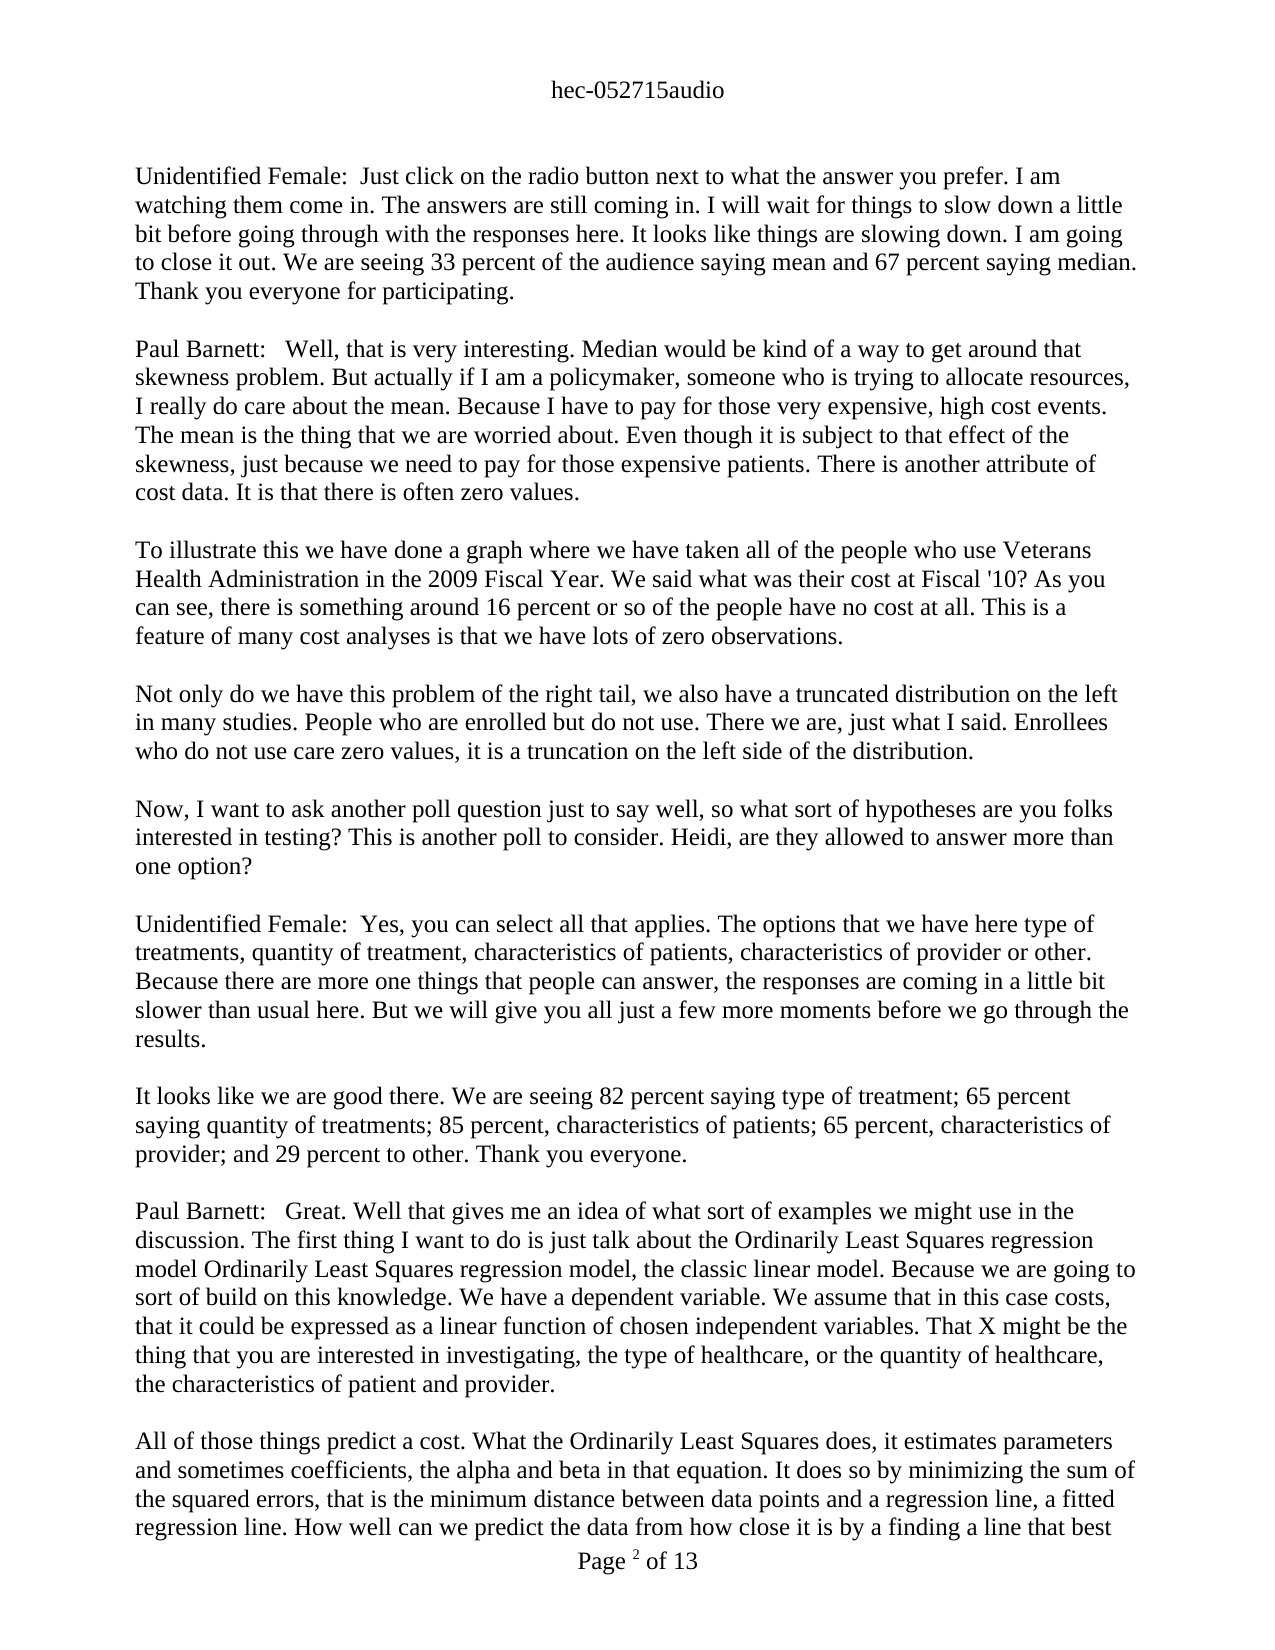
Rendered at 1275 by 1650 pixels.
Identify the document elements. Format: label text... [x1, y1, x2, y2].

text Not only do we have this problem of the right tail, we also have a truncated distribution on the left in many studies. People who are enrolled but do not use. There we are, just what I said. Enrollees who do not use care zero values, it is a truncation on the left side of the distribution. [135, 679, 1140, 765]
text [135, 1426, 1140, 1541]
text Unidentified Female: Just click on the radio button next to what the answer you prefer. I am watching them come in. The answers are still coming in. I will wait for things to slow down a little bit before going through with the responses here. It looks like things are slowing down. I am going to close it out. We are seeing 33 percent of the audience saying mean and 67 percent saying median. Thank you everyone for participating. [135, 161, 1140, 305]
text Paul Barnett: Well, that is very interesting. Median would be kind of a way to get around that skewness problem. But actually if I am a policymaker, someone who is trying to allocate resources, I really do care about the mean. Because I have to pay for those very expensive, high cost events. The mean is the thing that we are worried about. Even though it is subject to that effect of the skewness, just because we need to pay for those expensive patients. There is another attribute of cost data. It is that there is often zero values. [135, 334, 1140, 506]
text It looks like we are good there. We are seeing 82 percent saying type of treatment; 65 percent saying quantity of treatments; 85 percent, characteristics of patients; 65 percent, characteristics of provider; and 29 percent to other. Thank you everyone. [135, 1081, 1140, 1167]
text Paul Barnett: Great. Well that gives me an idea of what sort of examples we might use in the discussion. The first thing I want to do is just talk about the Ordinarily Least Squares regression model Ordinarily Least Squares regression model, the classic linear model. Because we are going to sort of build on this knowledge. We have a dependent variable. We assume that in this case costs, that it could be expressed as a linear function of chosen independent variables. That X might be the thing that you are interested in investigating, the type of healthcare, or the quantity of healthcare, the characteristics of patient and provider. [135, 1196, 1140, 1397]
text Unidentified Female: Yes, you can select all that applies. The options that we have here type of treatments, quantity of treatment, characteristics of patients, characteristics of provider or other. Because there are more one things that people can answer, the responses are coming in a little bit slower than usual here. But we will give you all just a few more moments before we go through the results. [135, 909, 1140, 1052]
text To illustrate this we have done a graph where we have taken all of the people who use Veterans Health Administration in the 2009 Fiscal Year. We said what was their cost at Fiscal '10? As you can see, there is something around 16 percent or so of the people have no cost at all. This is a feature of many cost analyses is that we have lots of zero observations. [135, 535, 1140, 650]
text Now, I want to ask another poll question just to say well, so what sort of hypotheses are you folks interested in testing? This is another poll to consider. Heidi, are they allowed to answer more than one option? [135, 794, 1140, 880]
